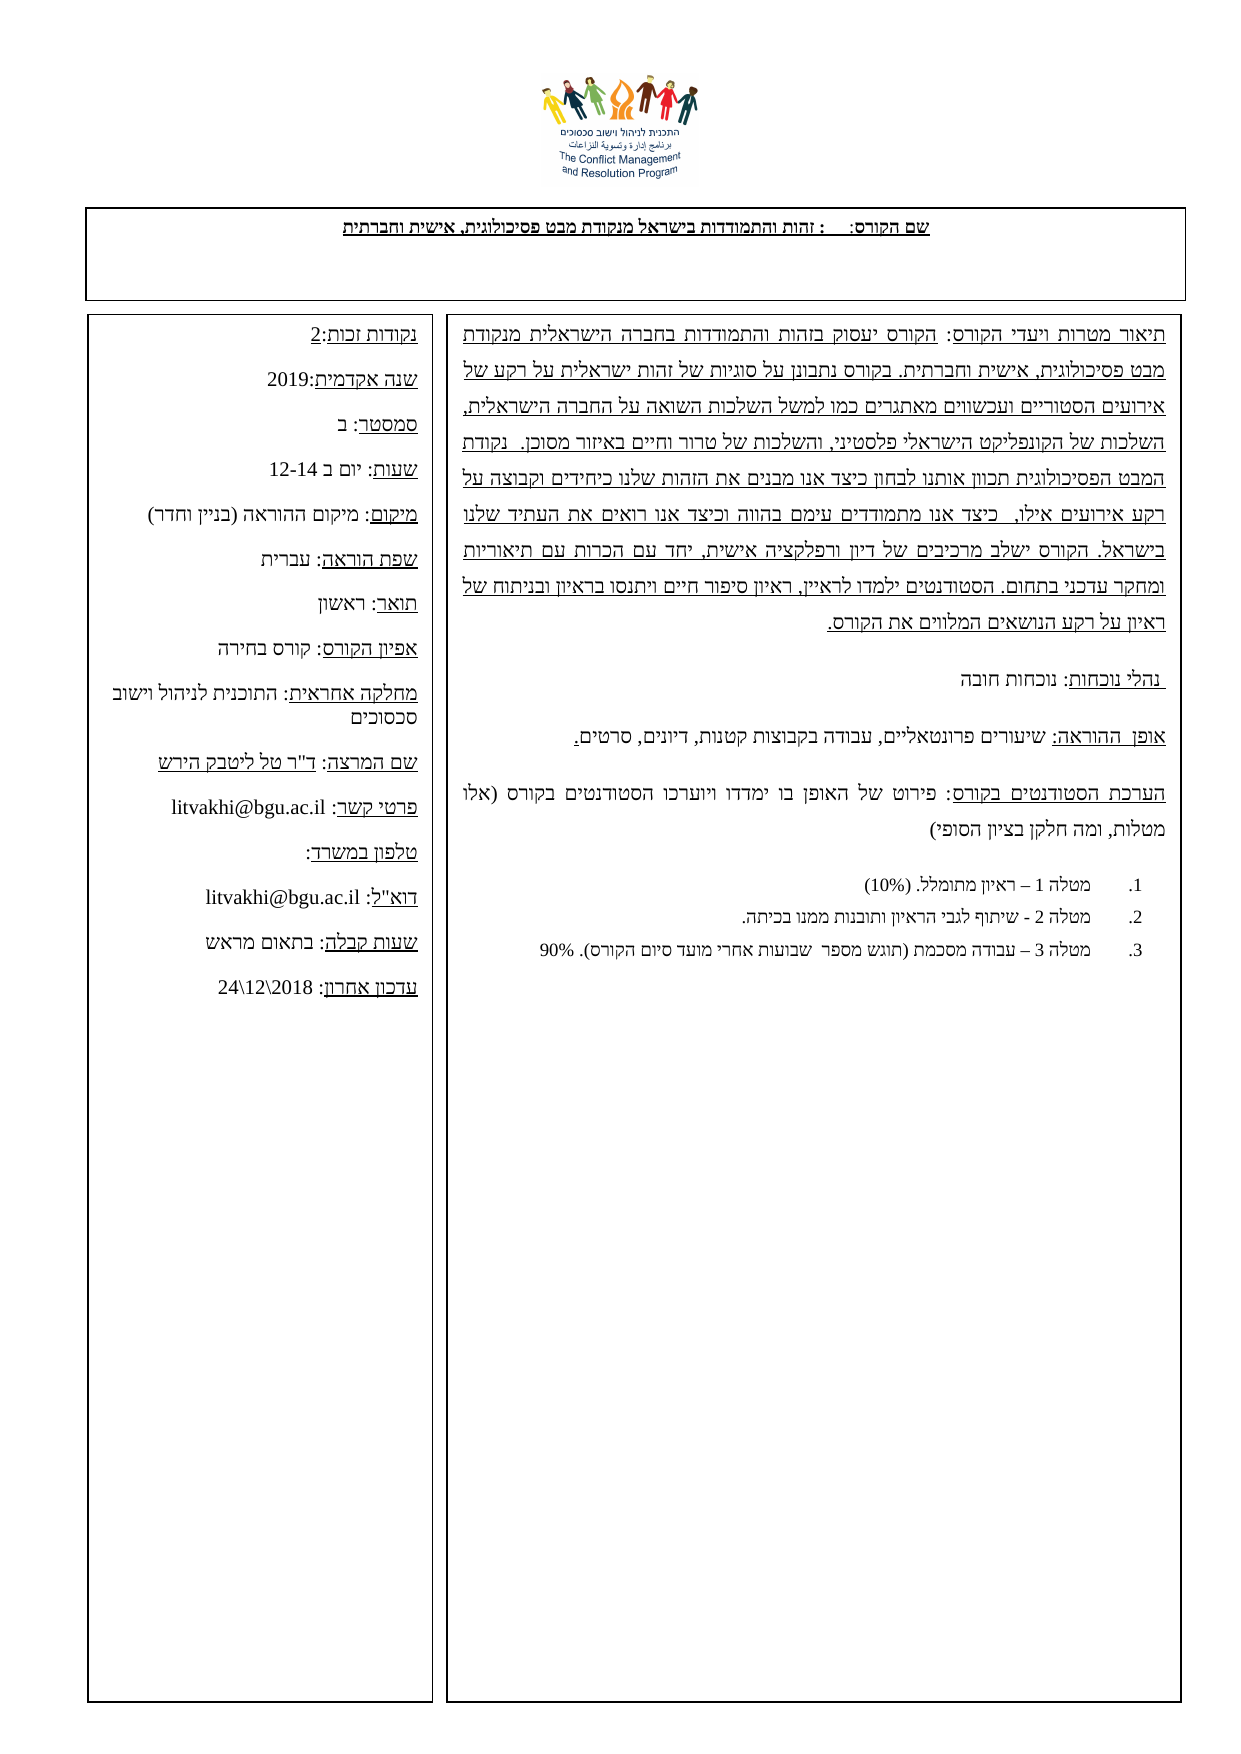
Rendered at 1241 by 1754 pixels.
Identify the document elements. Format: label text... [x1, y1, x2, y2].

picture [541, 73, 699, 187]
list תוכן הקורס/ מבנה הקורס [187, 301, 1053, 1589]
